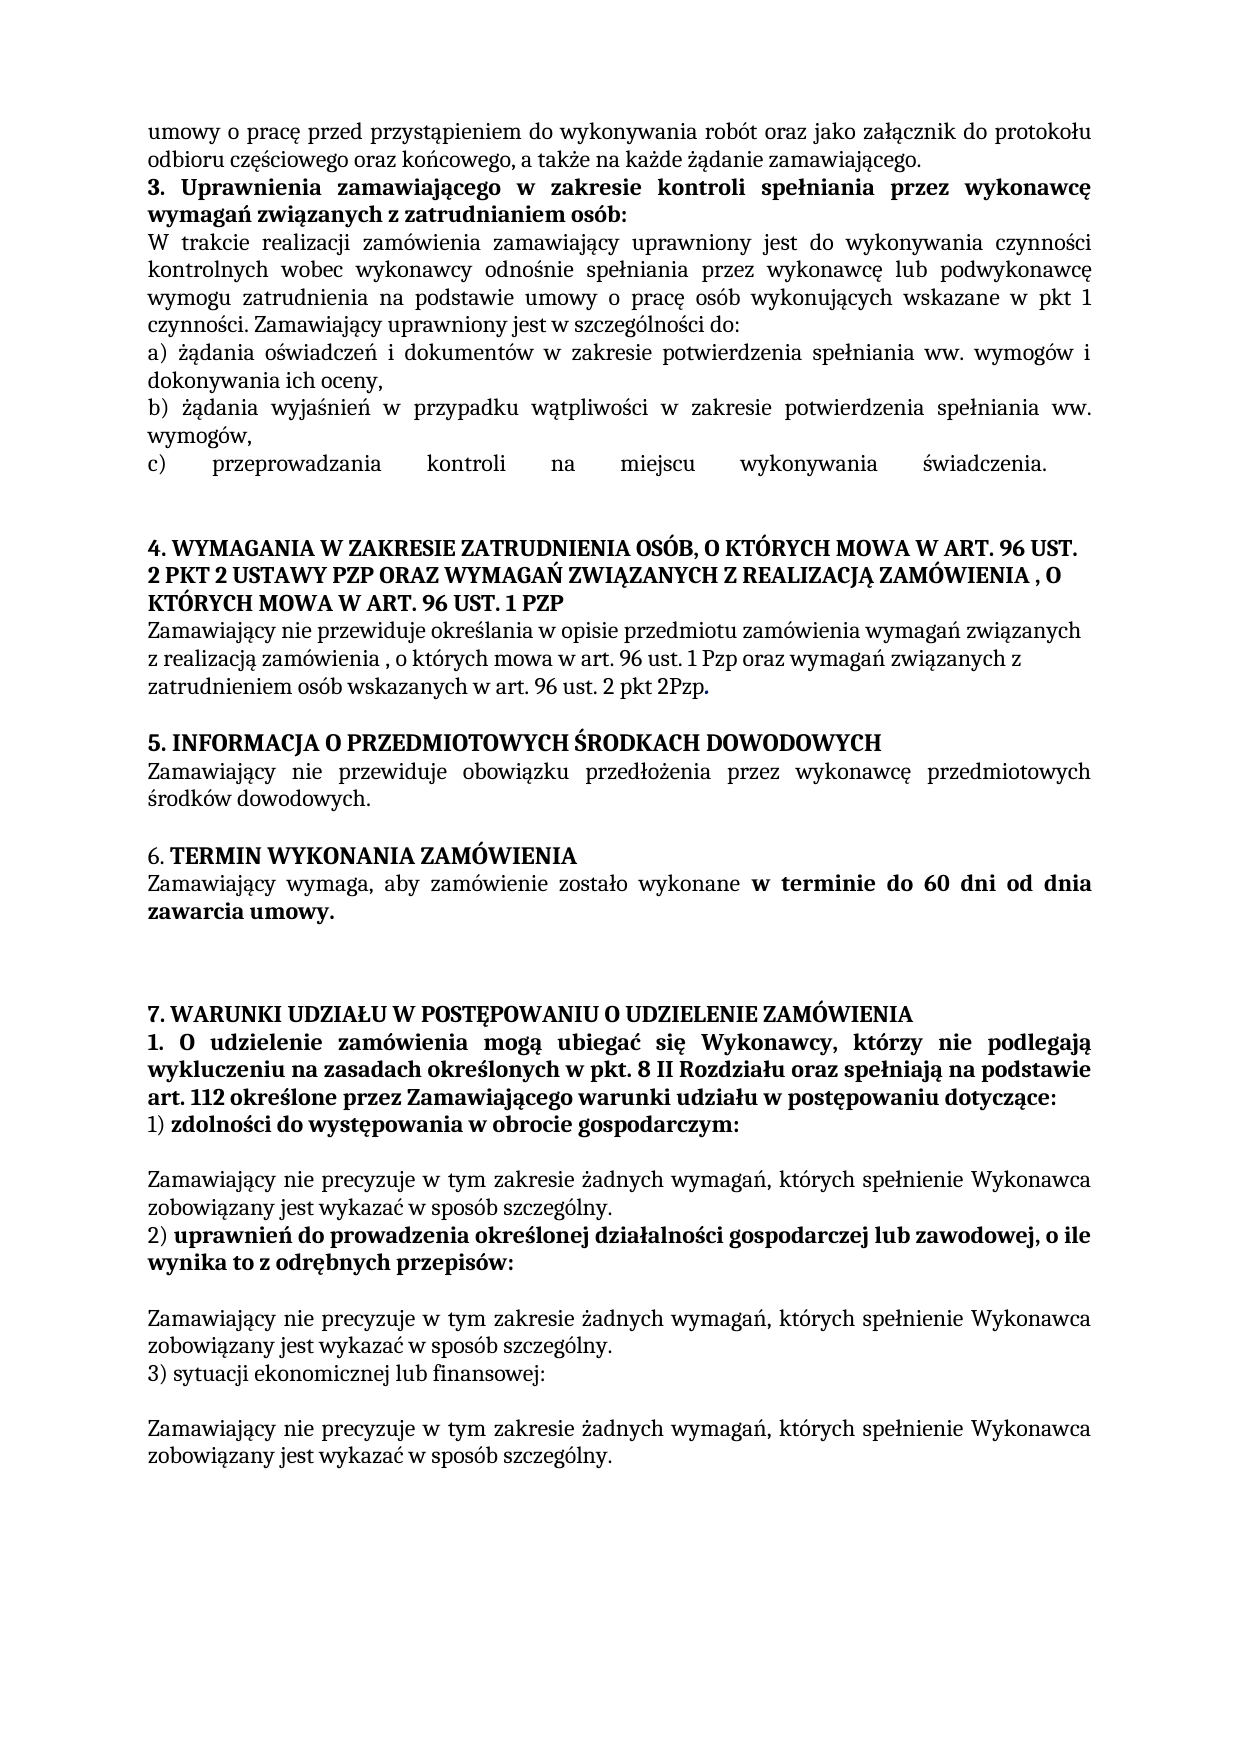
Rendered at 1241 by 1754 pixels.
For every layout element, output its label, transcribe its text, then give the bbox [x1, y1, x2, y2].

text 4. WYMAGANIA W ZAKRESIE ZATRUDNIENIA OSÓB, O KTÓRYCH MOWA W ART. 96 UST. 2 PKT 2 USTAWY PZP ORAZ WYMAGAŃ ZWIĄZANYCH Z REALIZACJĄ ZAMÓWIENIA , O KTÓRYCH MOWA W ART. 96 UST. 1 PZP [148, 534, 1093, 617]
text a) żądania oświadczeń i dokumentów w zakresie potwierdzenia spełniania ww. wymogów i dokonywania ich oceny, [148, 339, 1093, 394]
text 1. O udzielenie zamówienia mogą ubiegać się Wykonawcy, którzy nie podlegają wykluczeniu na zasadach określonych w pkt. 8 II Rozdziału oraz spełniają na podstawie art. 112 określone przez Zamawiającego warunki udziału w postępowaniu dotyczące: [148, 1028, 1093, 1111]
text Zamawiający nie przewiduje określania w opisie przedmiotu zamówienia wymagań związanych z realizacją zamówienia , o których mowa w art. 96 ust. 1 Pzp oraz wymagań związanych z zatrudnieniem osób wskazanych w art. 96 ust. 2 pkt 2Pzp. [148, 617, 1093, 729]
text c) przeprowadzania kontroli na miejscu wykonywania świadczenia. [148, 449, 1093, 506]
text b) żądania wyjaśnień w przypadku wątpliwości w zakresie potwierdzenia spełniania ww. wymogów, [148, 394, 1093, 449]
text Zamawiający wymaga, aby zamówienie zostało wykonane w terminie do 60 dni od dnia zawarcia umowy. [148, 870, 1093, 926]
text 1) zdolności do występowania w obrocie gospodarczym: [148, 1111, 1093, 1139]
text Zamawiający nie precyzuje w tym zakresie żadnych wymagań, których spełnienie Wykonawca zobowiązany jest wykazać w sposób szczególny. [148, 1415, 1093, 1470]
text 5. INFORMACJA O PRZEDMIOTOWYCH ŚRODKACH DOWODOWYCH [148, 729, 1093, 758]
text W trakcie realizacji zamówienia zamawiający uprawniony jest do wykonywania czynności kontrolnych wobec wykonawcy odnośnie spełniania przez wykonawcę lub podwykonawcę wymogu zatrudnienia na podstawie umowy o pracę osób wykonujących wskazane w pkt 1 czynności. Zamawiający uprawniony jest w szczególności do: [148, 228, 1093, 339]
text 7. WARUNKI UDZIAŁU W POSTĘPOWANIU O UDZIELENIE ZAMÓWIENIA [148, 1001, 1093, 1028]
text Zamawiający nie precyzuje w tym zakresie żadnych wymagań, których spełnienie Wykonawca zobowiązany jest wykazać w sposób szczególny. [148, 1304, 1093, 1359]
text Zamawiający nie przewiduje obowiązku przedłożenia przez wykonawcę przedmiotowych środków dowodowych. [148, 758, 1093, 813]
text 2) uprawnień do prowadzenia określonej działalności gospodarczej lub zawodowej, o ile wynika to z odrębnych przepisów: [148, 1222, 1093, 1277]
text 6. TERMIN WYKONANIA ZAMÓWIENIA [148, 842, 1093, 870]
text 3. Uprawnienia zamawiającego w zakresie kontroli spełniania przez wykonawcę wymagań związanych z zatrudnianiem osób: [148, 173, 1093, 228]
text 3) sytuacji ekonomicznej lub finansowej: [148, 1359, 1093, 1387]
text Zamawiający nie precyzuje w tym zakresie żadnych wymagań, których spełnienie Wykonawca zobowiązany jest wykazać w sposób szczególny. [148, 1166, 1093, 1222]
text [148, 118, 1093, 173]
